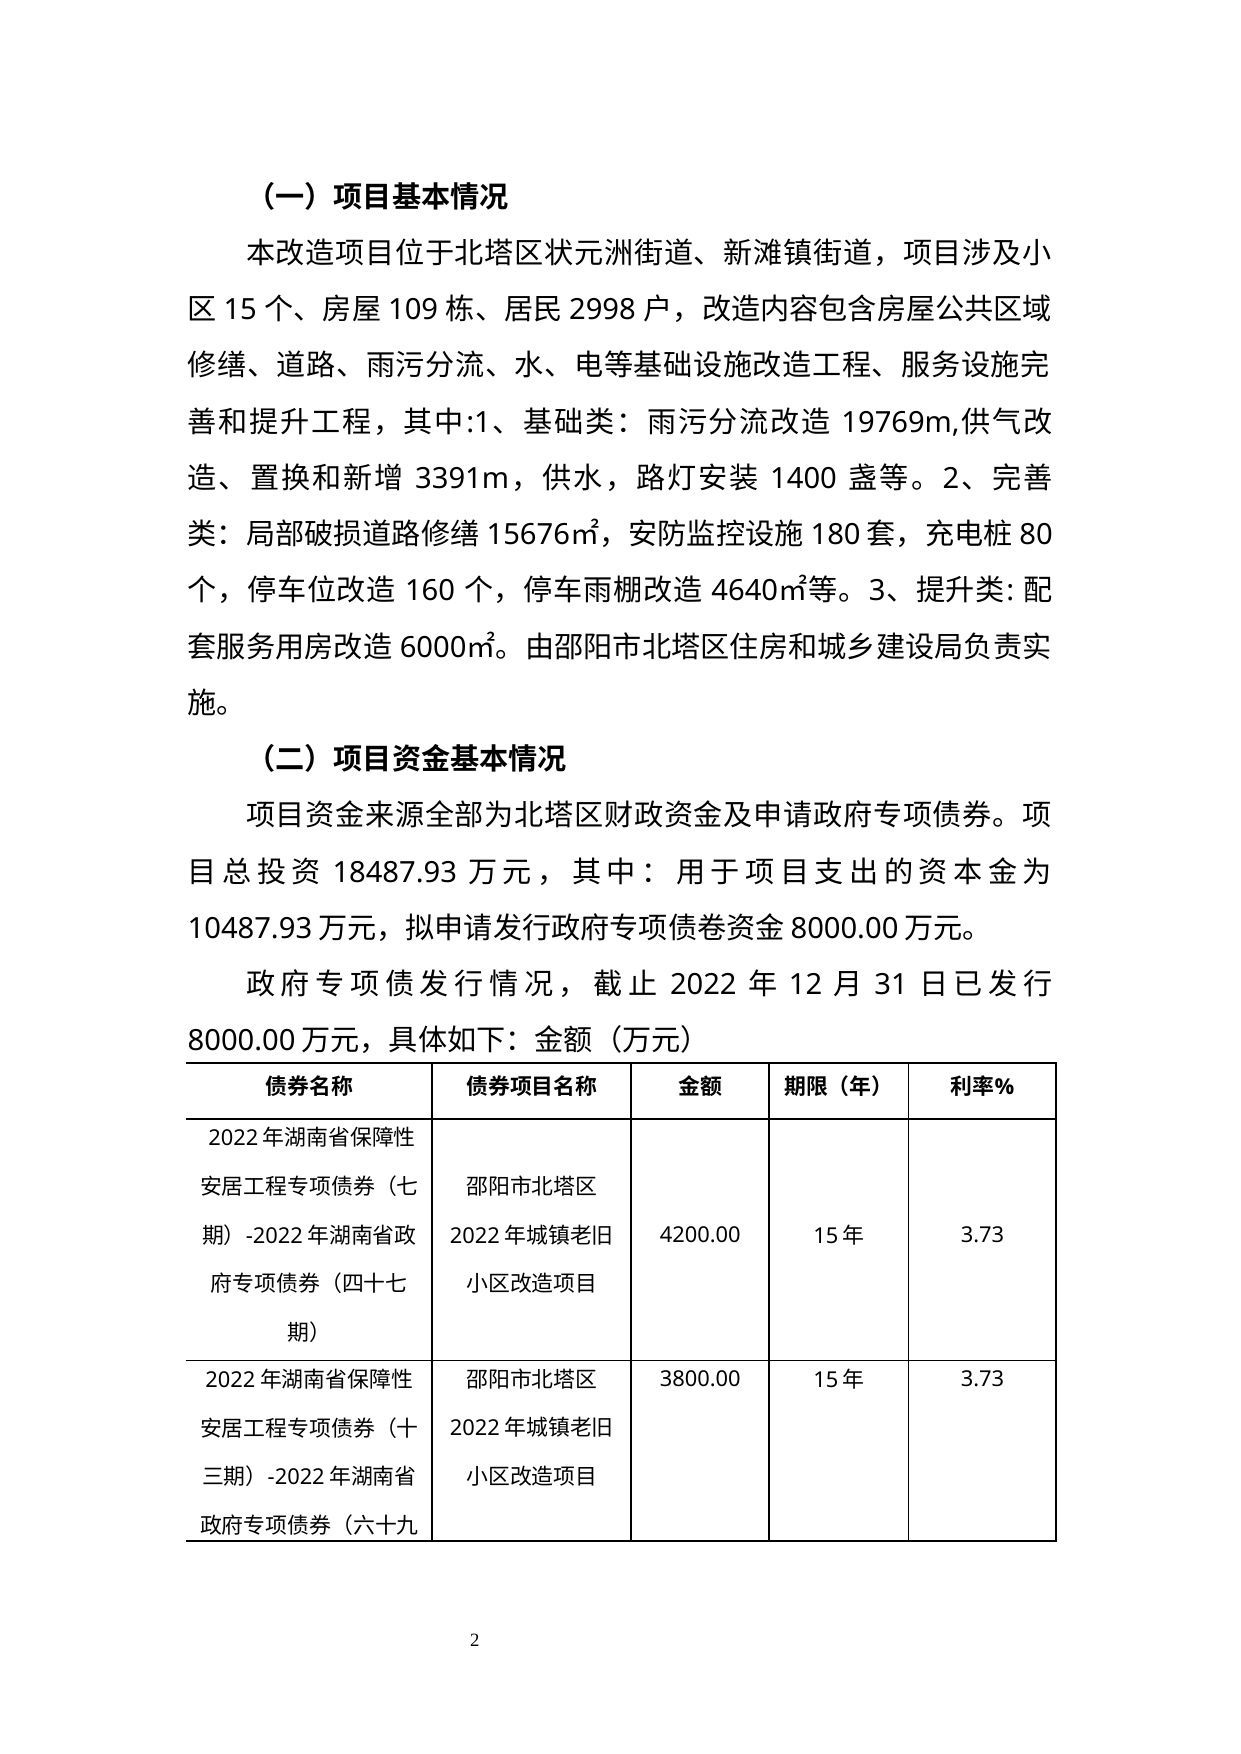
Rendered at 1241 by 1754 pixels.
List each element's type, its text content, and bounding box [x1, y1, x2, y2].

table_cell 3800.00 [632, 1361, 768, 1540]
text （一）项目基本情况 [187, 162, 1053, 218]
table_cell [433, 1361, 630, 1540]
table_cell 4200.00 [632, 1120, 768, 1360]
table_header 金额 [632, 1064, 768, 1118]
table_cell 3.73 [909, 1361, 1055, 1540]
text （二）项目资金基本情况 [187, 724, 1053, 781]
table_cell 15年 [770, 1361, 908, 1540]
text 政府专项债发行情况，截止2022年12月31日已发行8000.00万元，具体如下：金额（万元） [187, 949, 1053, 1062]
table_cell 15年 [770, 1120, 908, 1360]
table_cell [186, 1361, 431, 1540]
table_cell 邵阳市北塔区2022年城镇老旧小区改造项目 [433, 1120, 630, 1360]
text 项目资金来源全部为北塔区财政资金及申请政府专项债券。项目总投资18487.93万元，其中：用于项目支出的资本金为10487.93万元，拟申请发行政府专项债卷资金8000.00万元。 [187, 781, 1053, 949]
table_header 债券项目名称 [433, 1064, 630, 1118]
table_cell 2022年湖南省保障性安居工程专项债券（七期）-2022年湖南省政府专项债券（四十七期） [186, 1120, 431, 1360]
text 本改造项目位于北塔区状元洲街道、新滩镇街道，项目涉及小区 15 个、房屋 109 栋、居民 2998 户，改造内容包含房屋公共区域修缮、道路、雨污分流、水、电等基础设施改造工程、服务设施完善和提升工程，其中:1、基础类：雨污分流改造 19769m,供气改造、置换和新增 3391m，供水，路灯安装 1400 盏等。2、完善类：局部破损道路修缮 15676㎡，安防监控设施 180套，充电桩 80 个，停车位改造 160 个，停车雨棚改造 4640㎡等。3、提升类: 配套服务用房改造 6000㎡。由邵阳市北塔区住房和城乡建设局负责实施。 [187, 218, 1053, 724]
table_header 利率% [909, 1064, 1055, 1118]
table_header 债券名称 [186, 1064, 431, 1118]
table_cell 3.73 [909, 1120, 1055, 1360]
table_header 期限（年） [770, 1064, 908, 1118]
